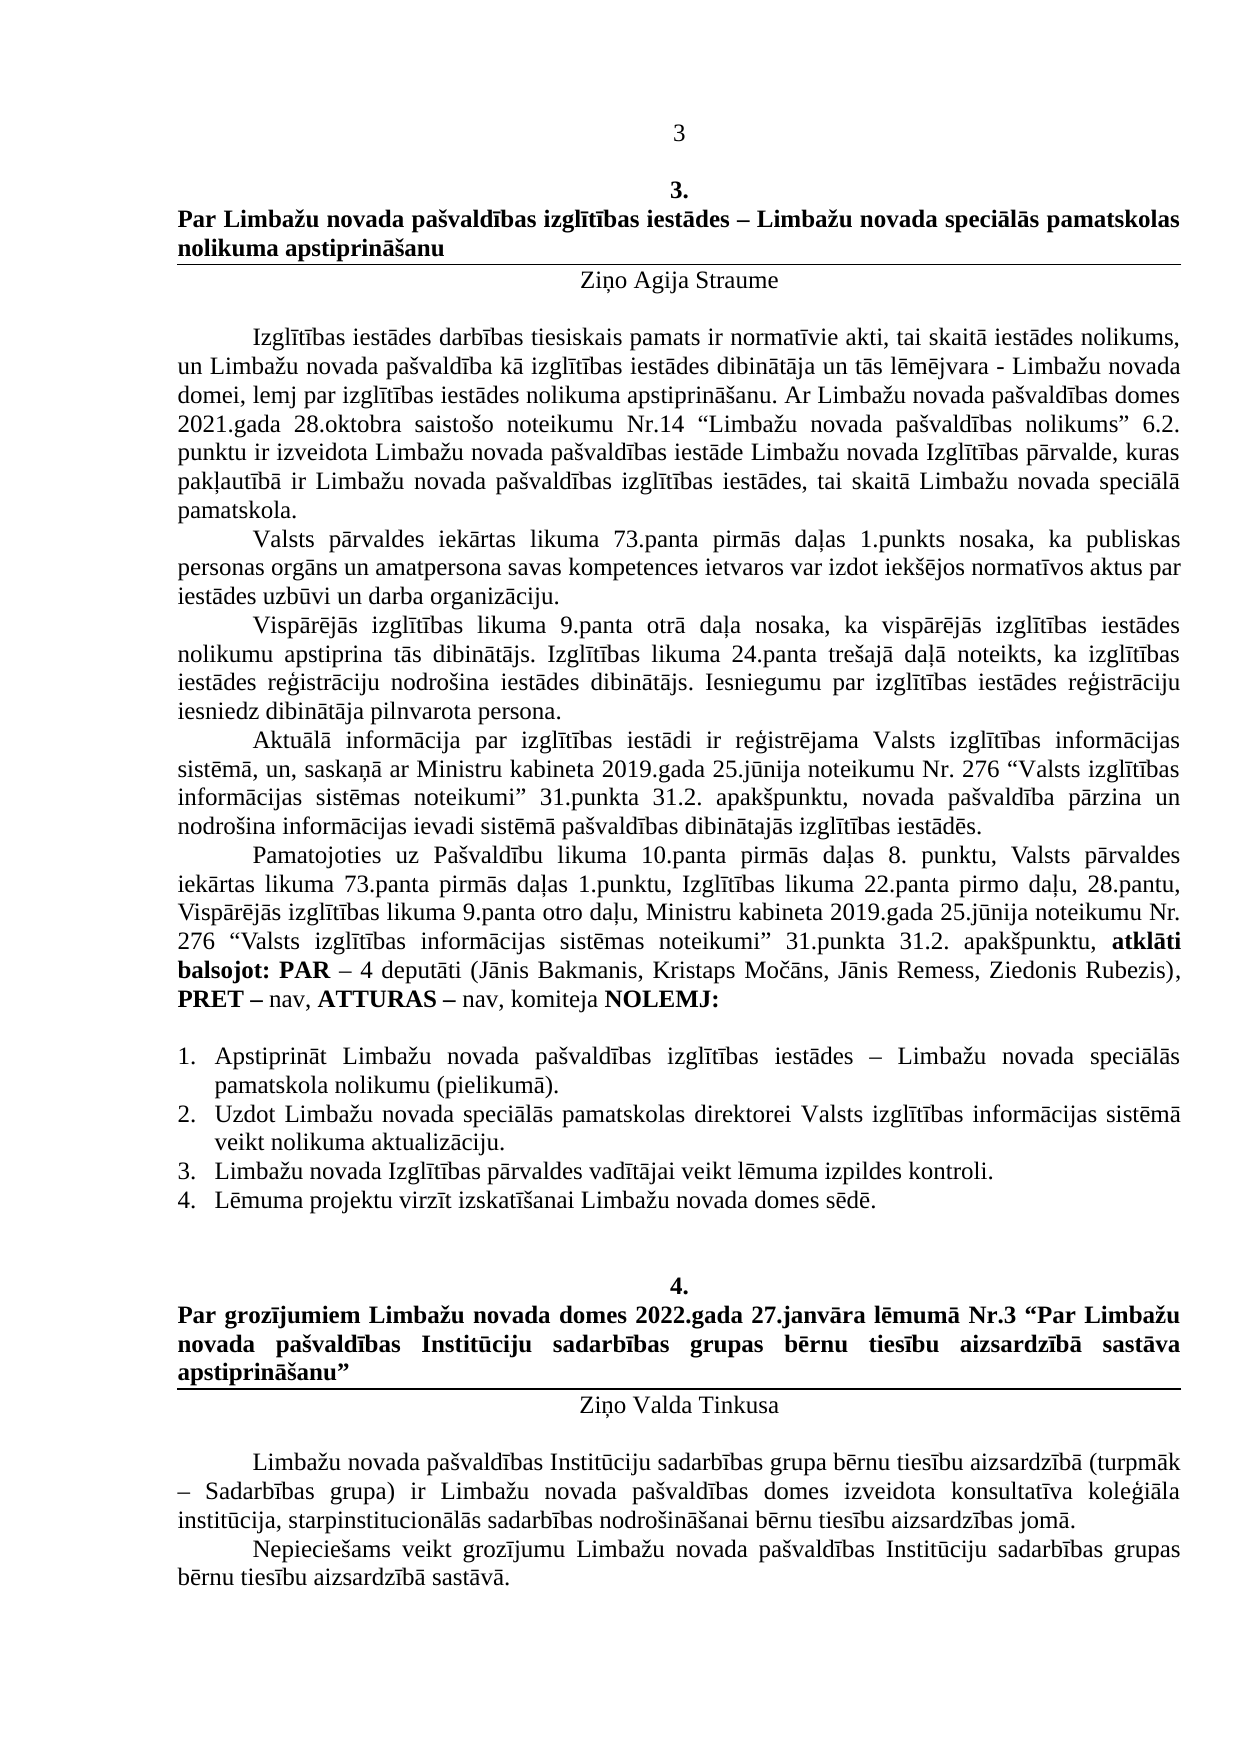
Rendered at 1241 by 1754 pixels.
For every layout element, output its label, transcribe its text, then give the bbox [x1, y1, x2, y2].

list Apstiprināt Limbažu novada pašvaldības izglītības iestādes – Limbažu novada speciālās pamatskola nolikumu (pielikumā). [177, 1041, 1181, 1099]
text Par grozījumiem Limbažu novada domes 2022.gada 27.janvāra lēmumā Nr.3 “Par Limbažu novada pašvaldības Institūciju sadarbības grupas bērnu tiesību aizsardzībā sastāva apstiprināšanu” [177, 1300, 1181, 1388]
text Vispārējās izglītības likuma 9.panta otrā daļa nosaka, ka vispārējās izglītības iestādes nolikumu apstiprina tās dibinātājs. Izglītības likuma 24.panta trešajā daļā noteikts, ka izglītības iestādes reģistrāciju nodrošina iestādes dibinātājs. Iesniegumu par izglītības iestādes reģistrāciju iesniedz dibinātāja pilnvarota persona. [177, 610, 1181, 725]
text Limbažu novada pašvaldības Institūciju sadarbības grupa bērnu tiesību aizsardzībā (turpmāk – Sadarbības grupa) ir Limbažu novada pašvaldības domes izveidota konsultatīva koleģiāla institūcija, starpinstitucionālās sadarbības nodrošināšanai bērnu tiesību aizsardzības jomā. [177, 1447, 1181, 1534]
text Nepieciešams veikt grozījumu Limbažu novada pašvaldības Institūciju sadarbības grupas bērnu tiesību aizsardzībā sastāvā. [177, 1534, 1181, 1591]
list Uzdot Limbažu novada speciālās pamatskolas direktorei Valsts izglītības informācijas sistēmā veikt nolikuma aktualizāciju. [177, 1099, 1181, 1156]
text Ziņo Valda Tinkusa [177, 1390, 1181, 1419]
list Limbažu novada Izglītības pārvaldes vadītājai veikt lēmuma izpildes kontroli. [177, 1156, 1181, 1185]
text Aktuālā informācija par izglītības iestādi ir reģistrējama Valsts izglītības informācijas sistēmā, un, saskaņā ar Ministru kabineta 2019.gada 25.jūnija noteikumu Nr. 276 “Valsts izglītības informācijas sistēmas noteikumi” 31.punkta 31.2. apakšpunktu, novada pašvaldība pārzina un nodrošina informācijas ievadi sistēmā pašvaldības dibinātajās izglītības iestādēs. [177, 725, 1181, 840]
text Pamatojoties uz Pašvaldību likuma 10.panta pirmās daļas 8. punktu, Valsts pārvaldes iekārtas likuma 73.panta pirmās daļas 1.punktu, Izglītības likuma 22.panta pirmo daļu, 28.pantu, Vispārējās izglītības likuma 9.panta otro daļu, Ministru kabineta 2019.gada 25.jūnija noteikumu Nr. 276 “Valsts izglītības informācijas sistēmas noteikumi” 31.punkta 31.2. apakšpunktu, atklāti balsojot: PAR – 4 deputāti (Jānis Bakmanis, Kristaps Močāns, Jānis Remess, Ziedonis Rubezis), PRET – nav, ATTURAS – nav, komiteja NOLEMJ: [177, 840, 1181, 1012]
text 4. [177, 1271, 1181, 1300]
text Izglītības iestādes darbības tiesiskais pamats ir normatīvie akti, tai skaitā iestādes nolikums, un Limbažu novada pašvaldība kā izglītības iestādes dibinātāja un tās lēmējvara - Limbažu novada domei, lemj par izglītības iestādes nolikuma apstiprināšanu. Ar Limbažu novada pašvaldības domes 2021.gada 28.oktobra saistošo noteikumu Nr.14 “Limbažu novada pašvaldības nolikums” 6.2. punktu ir izveidota Limbažu novada pašvaldības iestāde Limbažu novada Izglītības pārvalde, kuras pakļautībā ir Limbažu novada pašvaldības izglītības iestādes, tai skaitā Limbažu novada speciālā pamatskola. [177, 322, 1181, 524]
text 3. [177, 176, 1181, 204]
text Ziņo Agija Straume [177, 265, 1181, 294]
list Lēmuma projektu virzīt izskatīšanai Limbažu novada domes sēdē. [177, 1185, 1181, 1214]
text Valsts pārvaldes iekārtas likuma 73.panta pirmās daļas 1.punkts nosaka, ka publiskas personas orgāns un amatpersona savas kompetences ietvaros var izdot iekšējos normatīvos aktus par iestādes uzbūvi un darba organizāciju. [177, 524, 1181, 610]
text Par Limbažu novada pašvaldības izglītības iestādes – Limbažu novada speciālās pamatskolas nolikuma apstiprināšanu [177, 204, 1181, 264]
